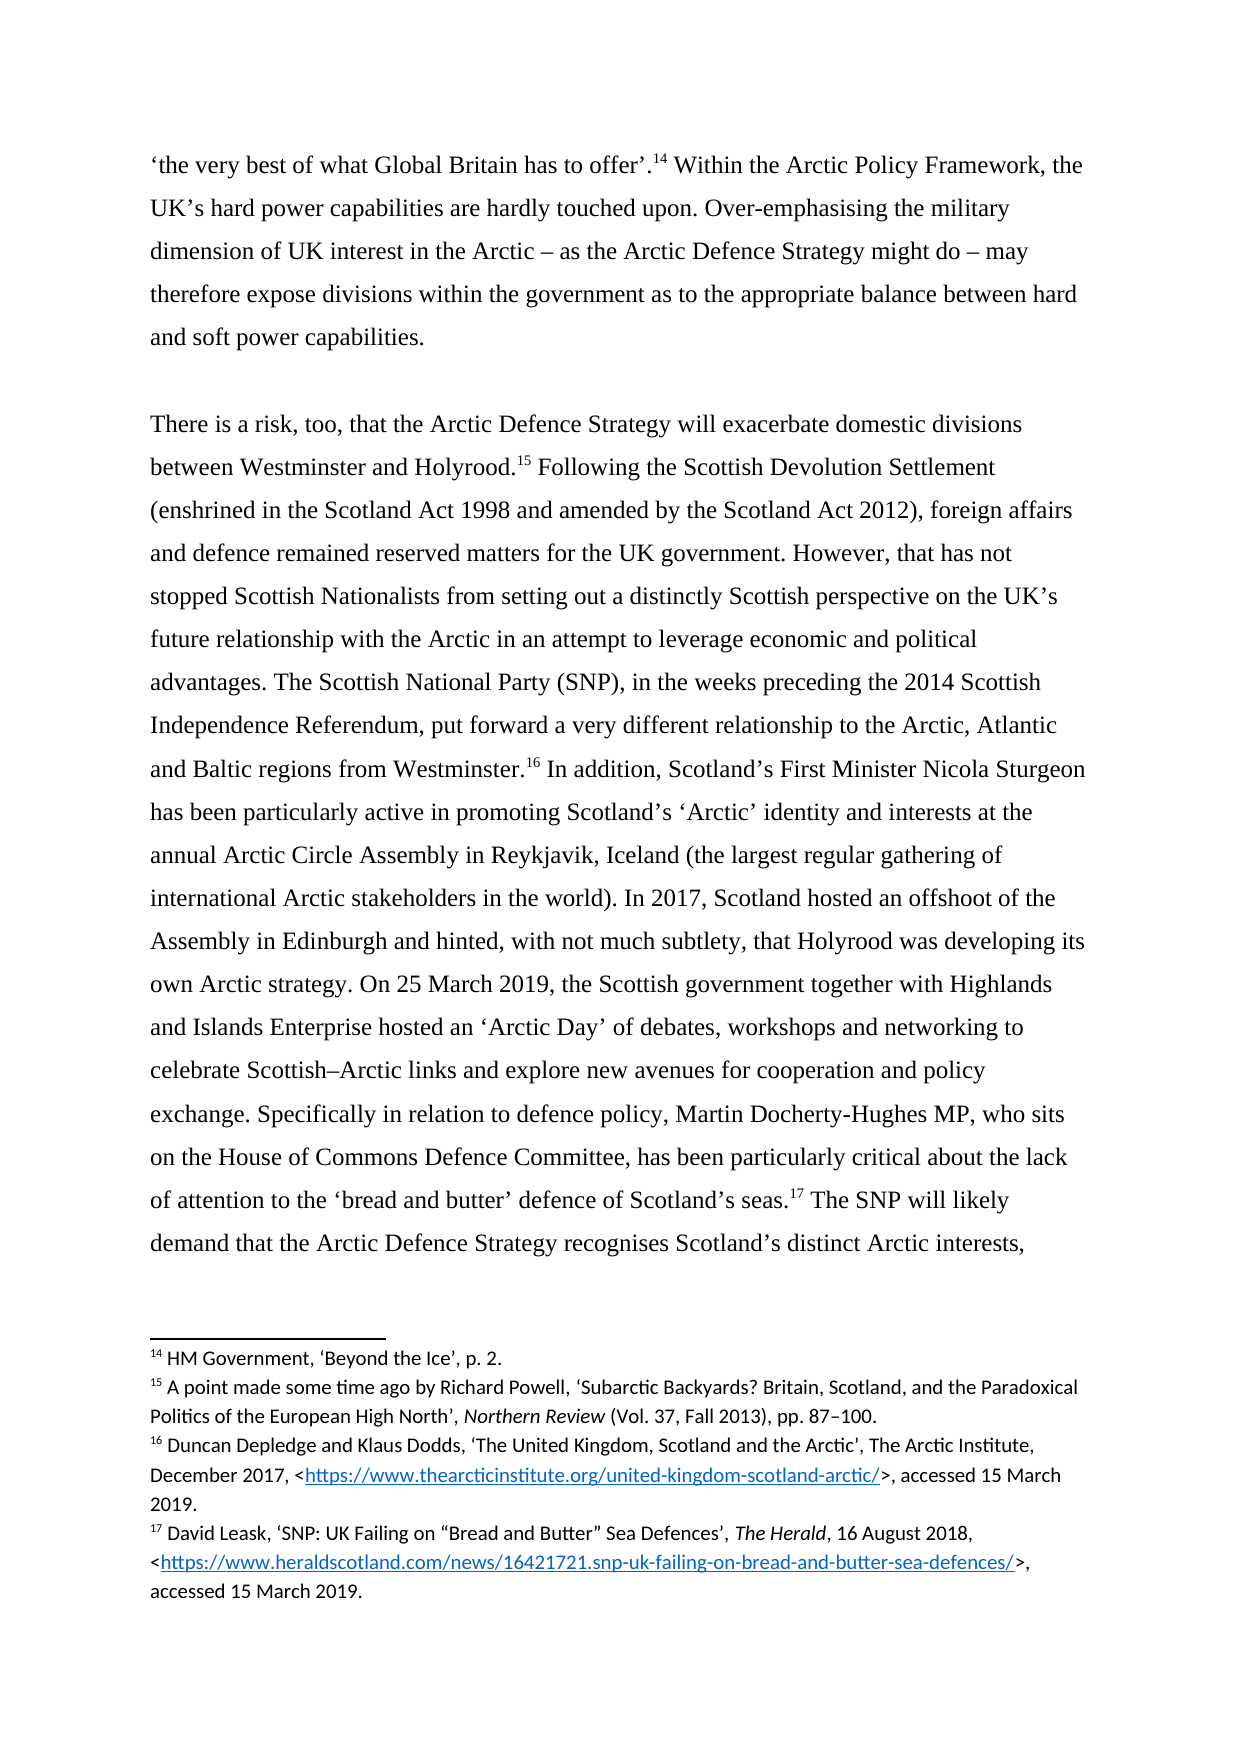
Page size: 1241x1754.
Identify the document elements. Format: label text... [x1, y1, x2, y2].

text ‘Slippery’ is also used to call into question motives, intentions and erratic behaviour. In this respect, one long-term aspect of the Arctic Defence Strategy worth pondering is whether an emphasis on military–strategic concerns about Russia could actually undermine key aspects of wider UK Arctic policy – as defined most recently in the government’s 2018 Arctic Policy Framework – such as science diplomacy and international cooperative elements in civilian sectors. For the past decade at least, UK science has been defined by the Foreign Office’s Polar Regions Department as the ‘motor’ of UK interest and activity in the Arctic. The Arctic Policy Framework also emphasises other soft power capabilities (such as business investment, environmental protection and support for the rules-based system) as reflecting ‘the very best of what Global Britain has to offer’. Within the Arctic Policy Framework, the UK’s hard power capabilities are hardly touched upon. Over-emphasising the military dimension of UK interest in the Arctic – as the Arctic Defence Strategy might do – may therefore expose divisions within the government as to the appropriate balance between hard and soft power capabilities. [150, 150, 1090, 351]
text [150, 409, 1090, 1257]
